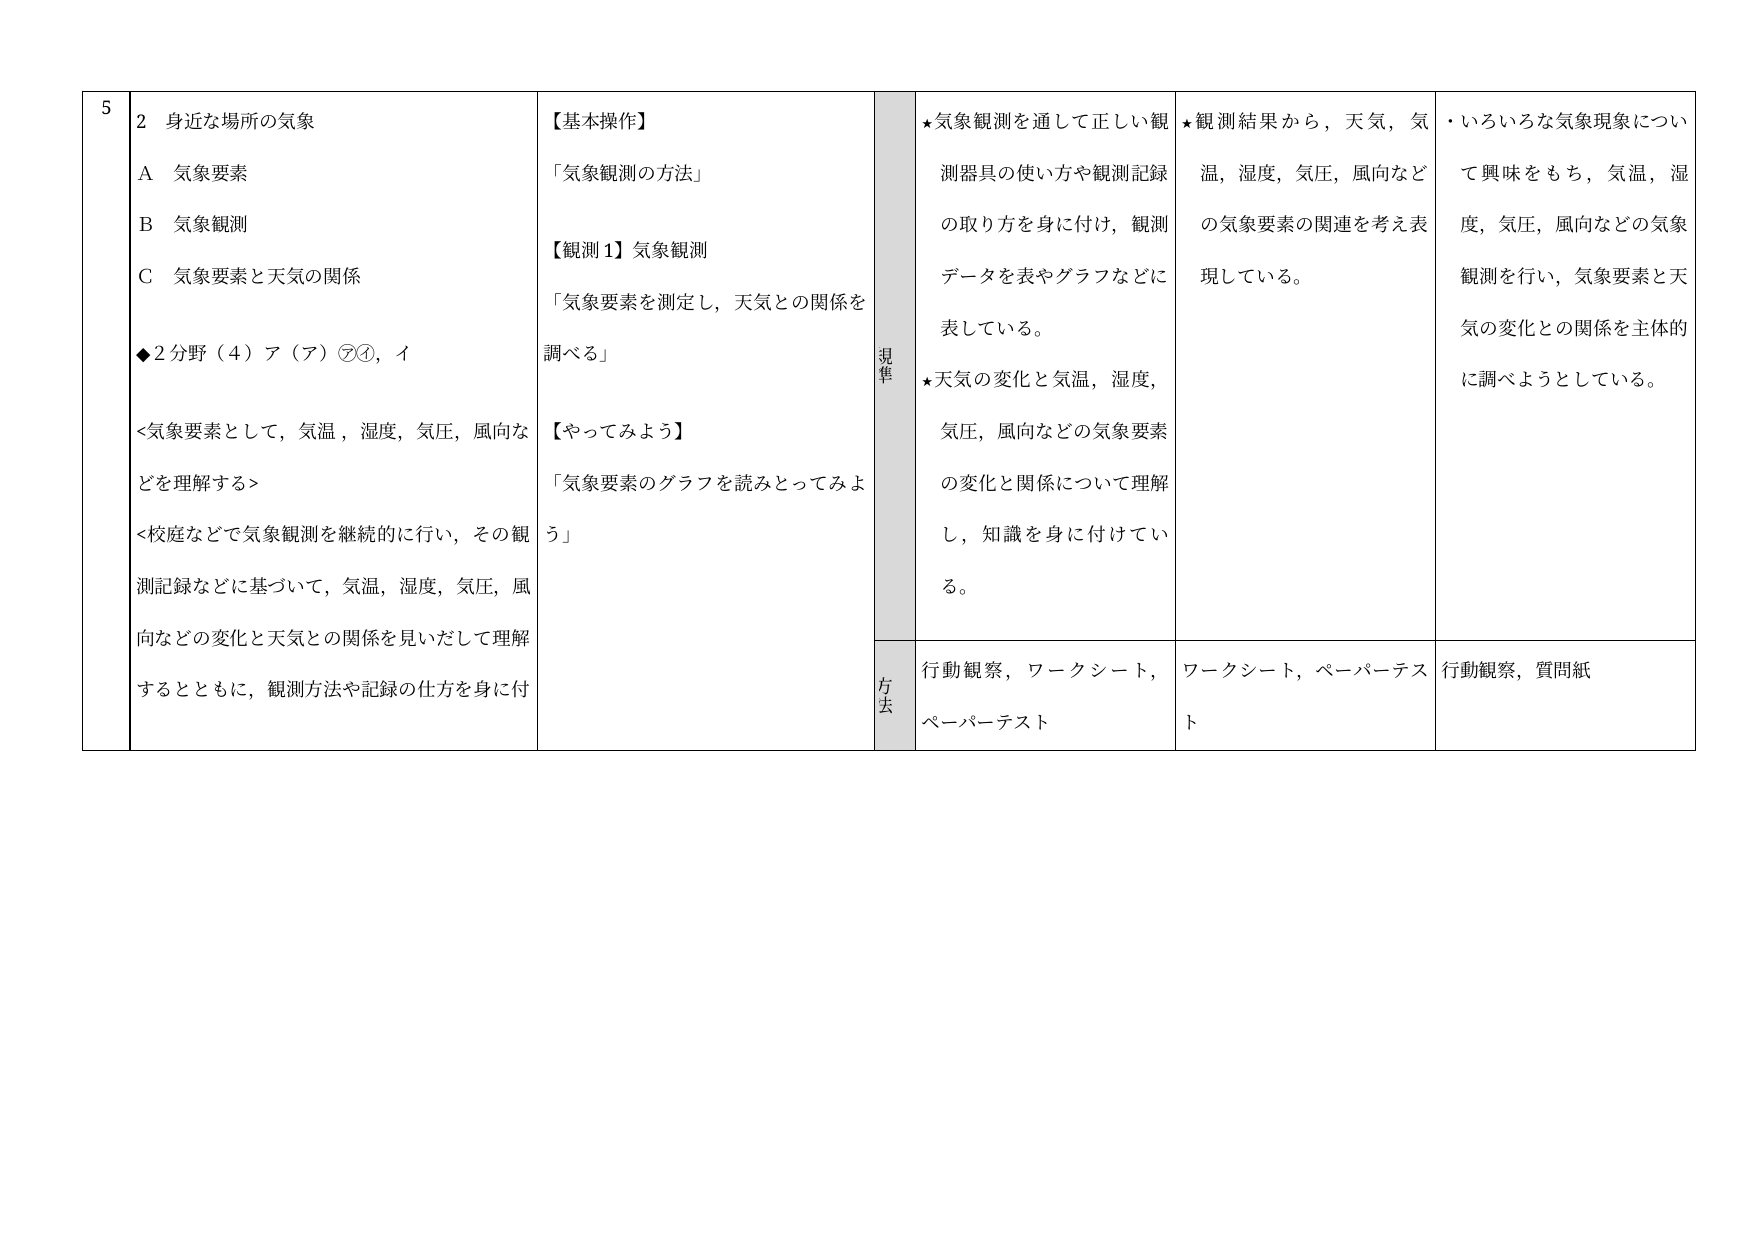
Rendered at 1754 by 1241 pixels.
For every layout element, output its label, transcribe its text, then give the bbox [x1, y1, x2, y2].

table_cell 【基本操作】 「気象観測の方法」 【観測1】気象観測 「気象要素を測定し，天気との関係を調べる」 【やってみよう】 「気象要素のグラフを読みとってみよう」 [538, 92, 874, 750]
table_cell ★気象観測を通して正しい観測器具の使い方や観測記録の取り方を身に付け，観測データを表やグラフなどに表している。 ★天気の変化と気温，湿度，気圧，風向などの気象要素の変化と関係について理解し，知識を身に付けている。 [916, 92, 1175, 640]
table_cell 行動観察，ワークシート，ペーパーテスト [916, 641, 1175, 750]
table_cell ★観測結果から，天気，気温，湿度，気圧，風向などの気象要素の関連を考え表現している。 [1176, 92, 1435, 640]
table_cell 行動観察，質問紙 [1436, 641, 1695, 750]
table_cell 5 [83, 92, 129, 750]
table_cell 方法 [875, 641, 915, 750]
table_cell 2 身近な場所の気象 Ａ 気象要素 Ｂ 気象観測 Ｃ 気象要素と天気の関係 ◆２分野（４）ア（ア）㋐㋑，イ <気象要素として，気温 ，湿度，気圧，風向などを理解する> <校庭などで気象観測を継続的に行い，その観測記録などに基づいて，気温，湿度，気圧，風向などの変化と天気との関係を見いだして理解するとともに，観測方法や記録の仕方を身に付ける> [131, 92, 537, 750]
table_cell ワークシート，ペーパーテスト [1176, 641, 1435, 750]
table_cell ・いろいろな気象現象について興味をもち，気温，湿度，気圧，風向などの気象観測を行い，気象要素と天気の変化との関係を主体的に調べようとしている。 [1436, 92, 1695, 640]
table_cell 規準 [875, 92, 915, 640]
